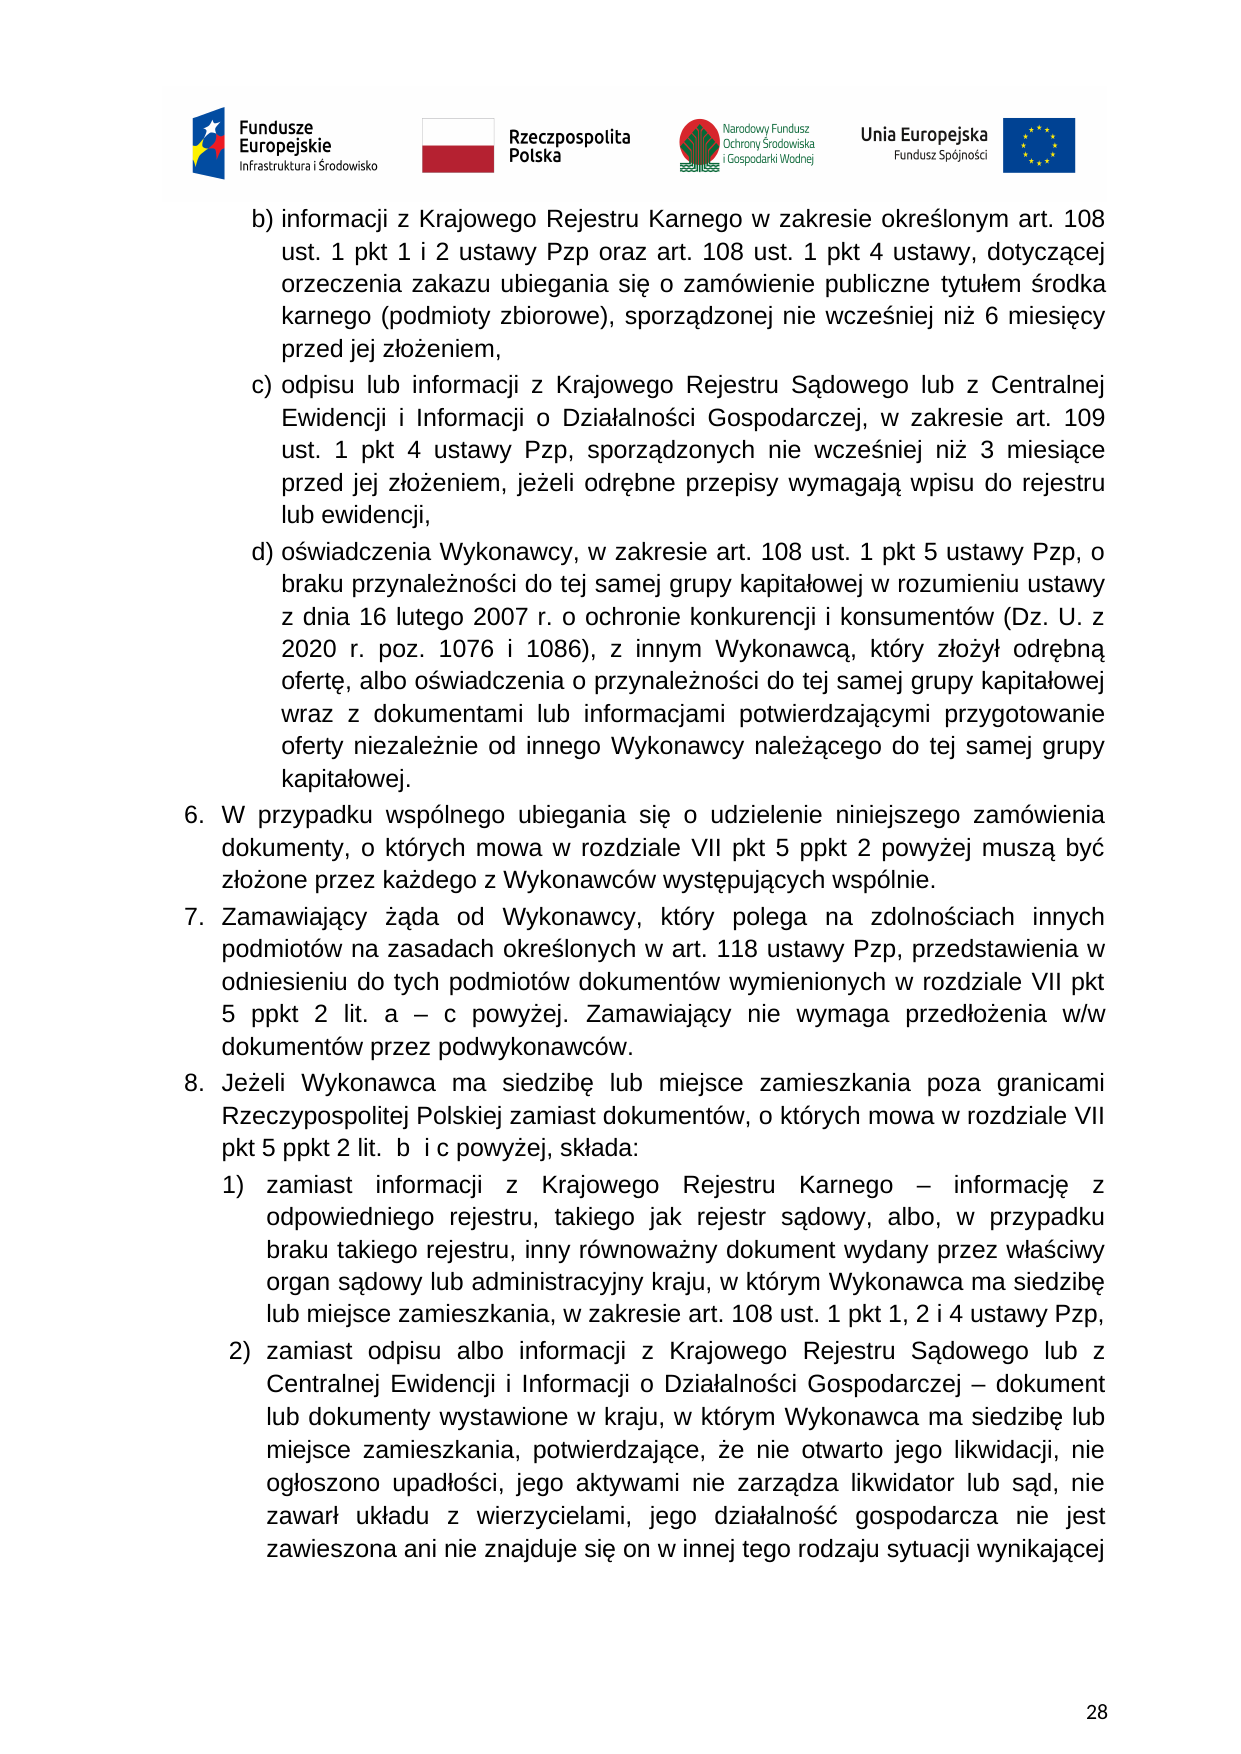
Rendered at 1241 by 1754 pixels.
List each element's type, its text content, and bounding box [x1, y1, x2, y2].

list oświadczenia Wykonawcy, w zakresie art. 108 ust. 1 pkt 5 ustawy Pzp, o braku przynależności do tej samej grupy kapitałowej w rozumieniu ustawy z dnia 16 lutego 2007 r. o ochronie konkurencji i konsumentów (Dz. U. z 2020 r. poz. 1076 i 1086), z innym Wykonawcą, który złożył odrębną ofertę, albo oświadczenia o przynależności do tej samej grupy kapitałowej wraz z dokumentami lub informacjami potwierdzającymi przygotowanie oferty niezależnie od innego Wykonawcy należącego do tej samej grupy kapitałowej. [251, 537, 1106, 792]
list zamiast informacji z Krajowego Rejestru Karnego – informację z odpowiedniego rejestru, takiego jak rejestr sądowy, albo, w przypadku braku takiego rejestru, inny równoważny dokument wydany przez właściwy organ sądowy lub administracyjny kraju, w którym Wykonawca ma siedzibę lub miejsce zamieszkania, w zakresie art. 108 ust. 1 pkt 1, 2 i 4 ustawy Pzp, [222, 1170, 1106, 1328]
list Zamawiający żąda od Wykonawcy, który polega na zdolnościach innych podmiotów na zasadach określonych w art. 118 ustawy Pzp, przedstawienia w odniesieniu do tych podmiotów dokumentów wymienionych w rozdziale VII pkt 5 ppkt 2 lit. a – c powyżej. Zamawiający nie wymaga przedłożenia w/w dokumentów przez podwykonawców. [184, 902, 1106, 1060]
list odpisu lub informacji z Krajowego Rejestru Sądowego lub z Centralnej Ewidencji i Informacji o Działalności Gospodarczej, w zakresie art. 109 ust. 1 pkt 4 ustawy Pzp, sporządzonych nie wcześniej niż 3 miesiące przed jej złożeniem, jeżeli odrębne przepisy wymagają wpisu do rejestru lub ewidencji, [251, 370, 1106, 529]
list informacji z Krajowego Rejestru Karnego w zakresie określonym art. 108 ust. 1 pkt 1 i 2 ustawy Pzp oraz art. 108 ust. 1 pkt 4 ustawy, dotyczącej orzeczenia zakazu ubiegania się o zamówienie publiczne tytułem środka karnego (podmioty zbiorowe), sporządzonej nie wcześniej niż 6 miesięcy przed jej złożeniem, [251, 204, 1106, 362]
list Jeżeli Wykonawca ma siedzibę lub miejsce zamieszkania poza granicami Rzeczypospolitej Polskiej zamiast dokumentów, o których mowa w rozdziale VII pkt 5 ppkt 2 lit. b i c powyżej, składa: [184, 1068, 1106, 1162]
picture [162, 86, 1107, 202]
list W przypadku wspólnego ubiegania się o udzielenie niniejszego zamówienia dokumenty, o których mowa w rozdziale VII pkt 5 ppkt 2 powyżej muszą być złożone przez każdego z Wykonawców występujących wspólnie. [184, 800, 1106, 894]
